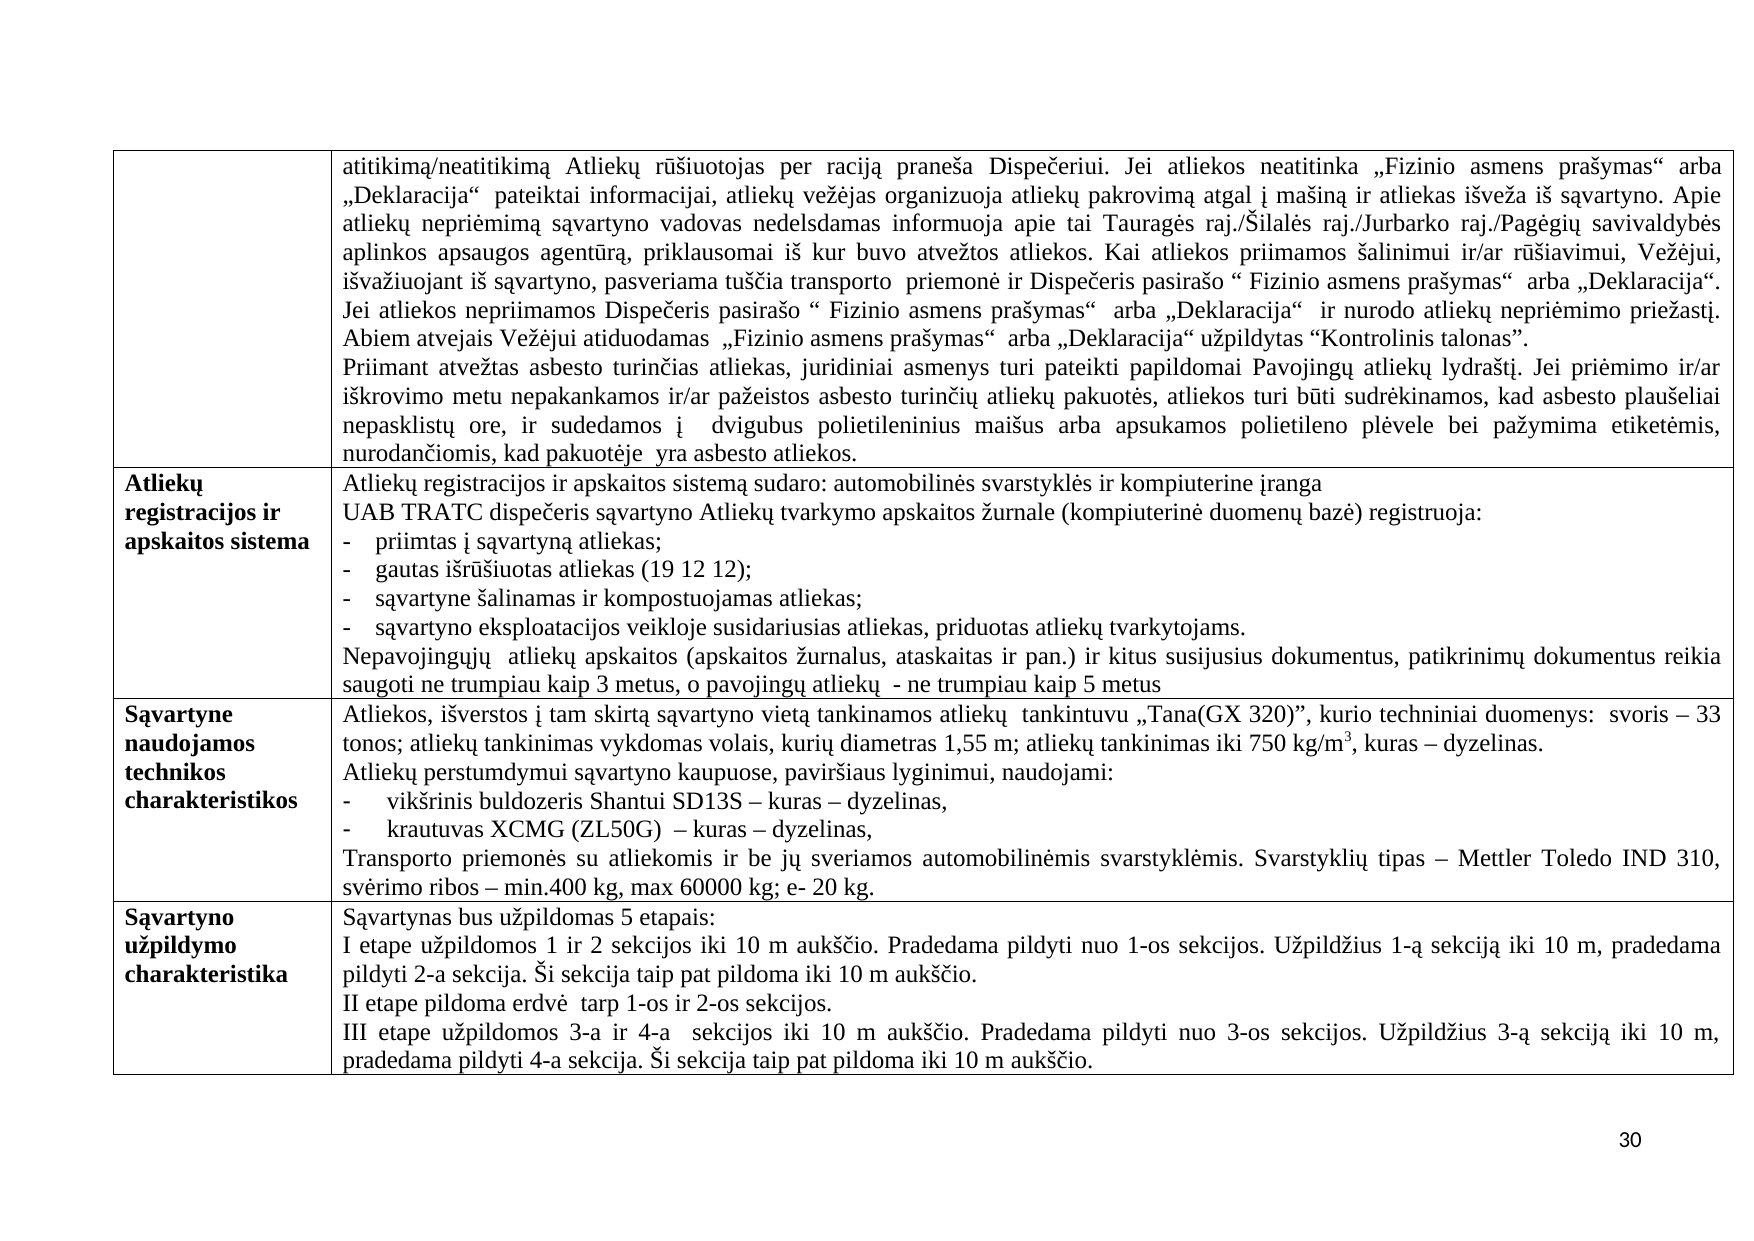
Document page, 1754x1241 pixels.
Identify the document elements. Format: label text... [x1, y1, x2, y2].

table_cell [332, 151, 1733, 467]
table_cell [114, 151, 331, 467]
table_cell Atliekos, išverstos į tam skirtą sąvartyno vietą tankinamos atliekų tankintuvu „Tana(GX 320)”, kurio techniniai duomenys: svoris – 33 tonos; atliekų tankinimas vykdomas volais, kurių diametras 1,55 m; atliekų tankinimas iki 750 kg/m3, kuras – dyzelinas. Atliekų perstumdymui sąvartyno kaupuose, paviršiaus lyginimui, naudojami: vikšrinis buldozeris Shantui SD13S – kuras – dyzelinas, krautuvas XCMG (ZL50G) – kuras – dyzelinas, Transporto priemonės su atliekomis ir be jų sveriamos automobilinėmis svarstyklėmis. Svarstyklių tipas – Mettler Toledo IND 310, svėrimo ribos – min.400 kg, max 60000 kg; e- 20 kg. [332, 699, 1733, 901]
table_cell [332, 902, 1733, 1074]
table_cell Atliekų registracijos ir apskaitos sistemą sudaro: automobilinės svarstyklės ir kompiuterine įranga UAB TRATC dispečeris sąvartyno Atliekų tvarkymo apskaitos žurnale (kompiuterinė duomenų bazė) registruoja: priimtas į sąvartyną atliekas; gautas išrūšiuotas atliekas (19 12 12); sąvartyne šalinamas ir kompostuojamas atliekas; sąvartyno eksploatacijos veikloje susidariusias atliekas, priduotas atliekų tvarkytojams. Nepavojingųjų atliekų apskaitos (apskaitos žurnalus, ataskaitas ir pan.) ir kitus susijusius dokumentus, patikrinimų dokumentus reikia saugoti ne trumpiau kaip 3 metus, o pavojingų atliekų - ne trumpiau kaip 5 metus [332, 468, 1733, 698]
table_cell Atliekų registracijos ir apskaitos sistema [114, 468, 331, 698]
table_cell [114, 902, 331, 1074]
table_cell Sąvartyne naudojamos technikos charakteristikos [114, 699, 331, 901]
